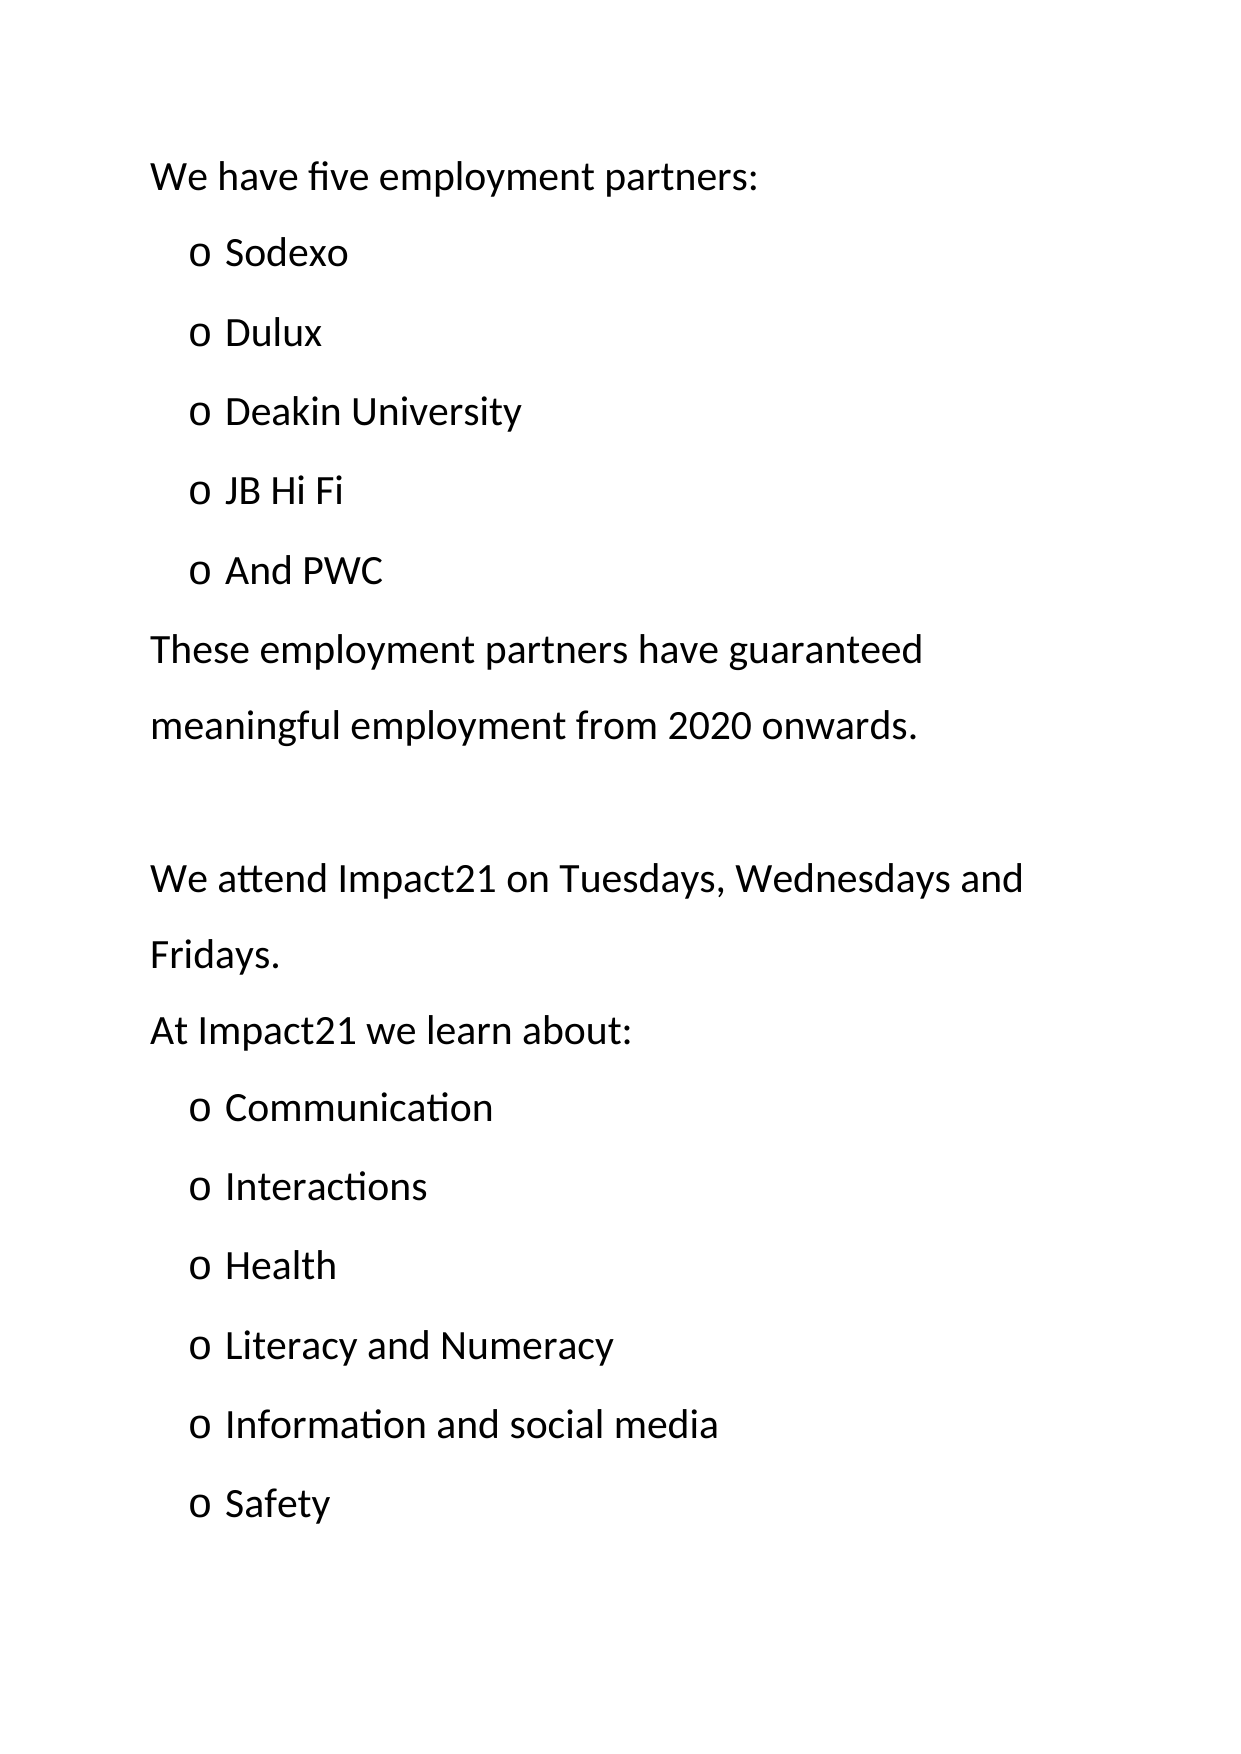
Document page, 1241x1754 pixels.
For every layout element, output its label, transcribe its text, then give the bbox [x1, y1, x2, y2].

list And PWC [187, 544, 1090, 597]
list JB Hi Fi [187, 464, 1090, 517]
list Communication [187, 1081, 1090, 1133]
list Safety [187, 1477, 1090, 1530]
text At Impact21 we learn about: [150, 1004, 1090, 1055]
list Interactions [187, 1160, 1090, 1213]
text These employment partners have guaranteed meaningful employment from 2020 onwards. [150, 623, 1090, 750]
list Sodexo [187, 226, 1090, 279]
list Deakin University [187, 385, 1090, 438]
text We have five employment partners: [150, 150, 1090, 201]
list Dulux [187, 306, 1090, 358]
list Health [187, 1239, 1090, 1292]
list Information and social media [187, 1398, 1090, 1451]
list Literacy and Numeracy [187, 1319, 1090, 1372]
text We attend Impact21 on Tuesdays, Wednesdays and Fridays. [150, 852, 1090, 979]
